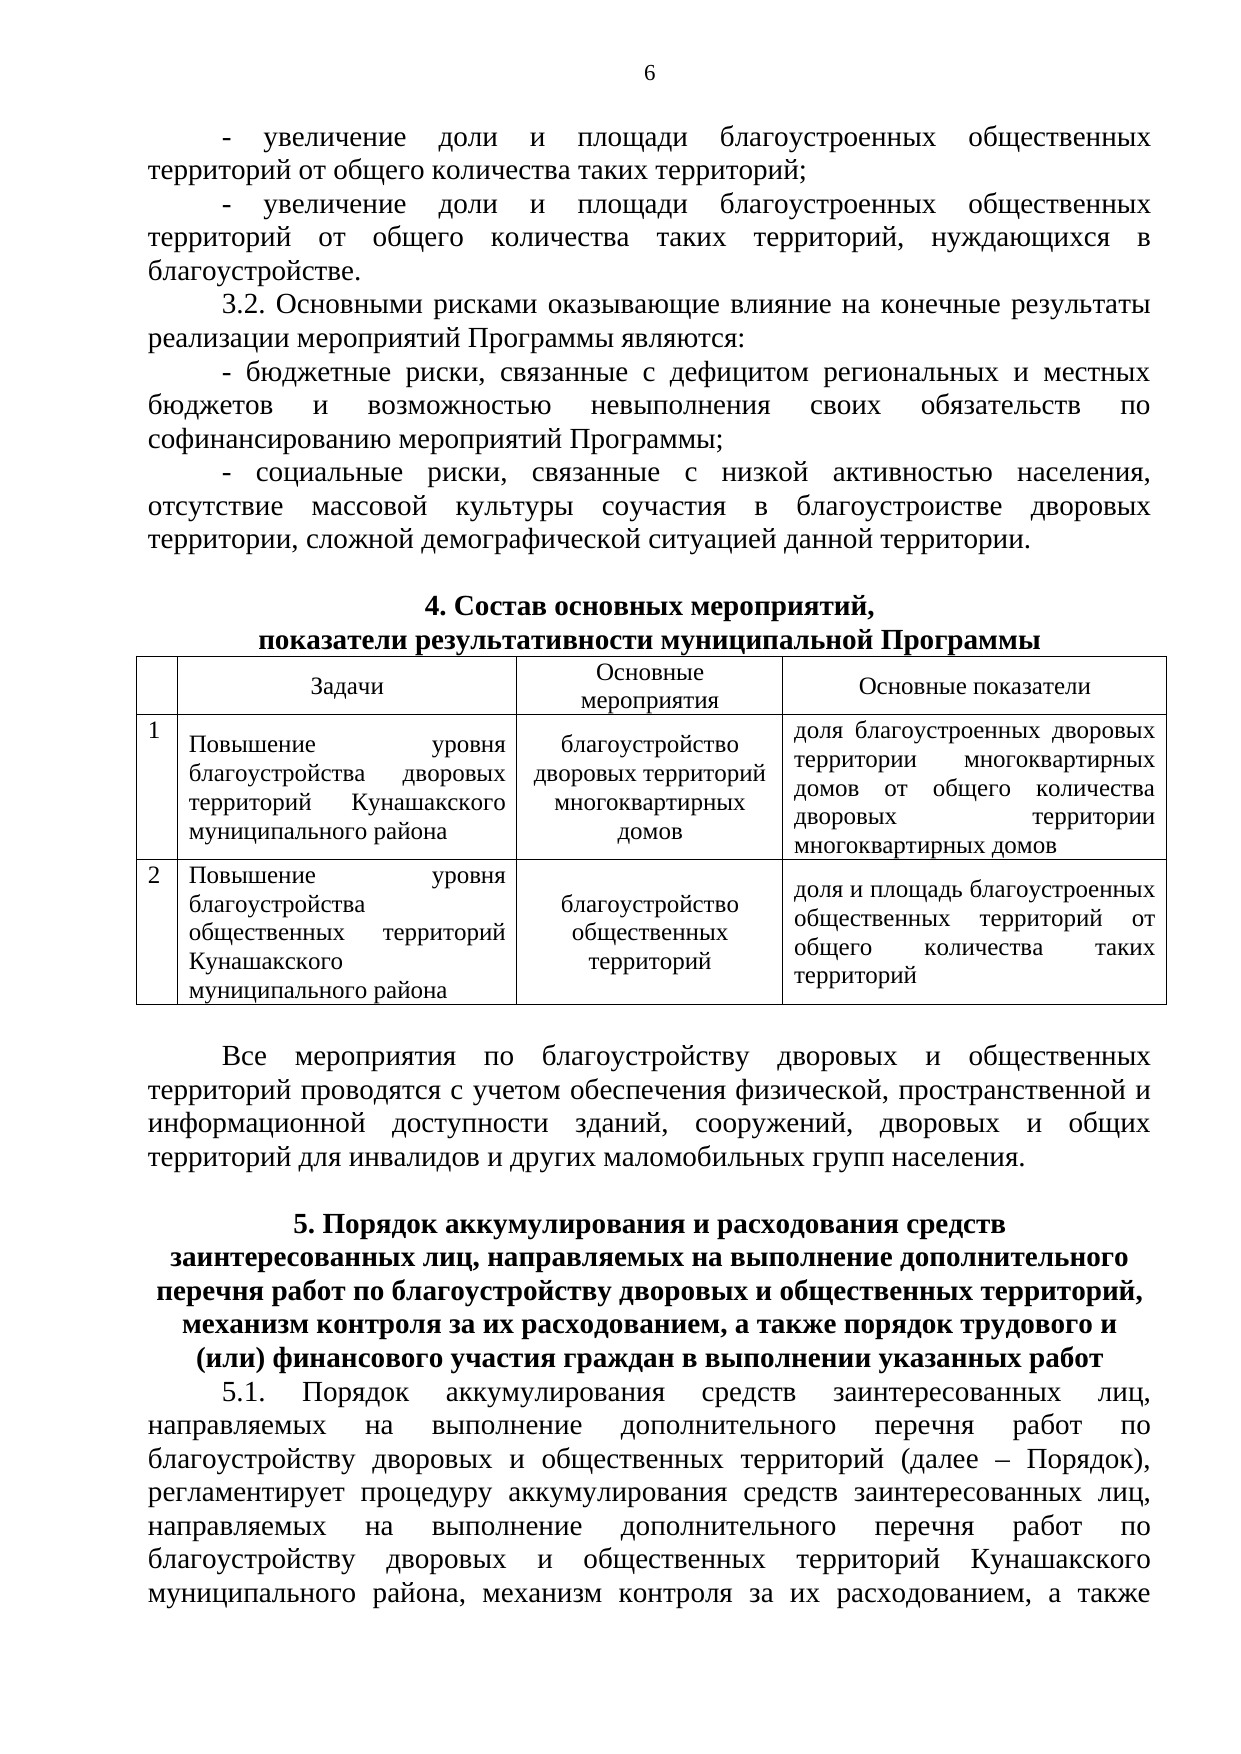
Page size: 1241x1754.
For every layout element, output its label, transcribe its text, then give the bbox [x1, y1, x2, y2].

text заинтересованных лиц, направляемых на выполнение дополнительного перечня работ по благоустройству дворовых и общественных территорий, механизм контроля за их расходованием, а также порядок трудового и (или) финансового участия граждан в выполнении указанных работ [148, 1239, 1152, 1374]
text показатели результативности муниципальной Программы [148, 622, 1152, 656]
text - увеличение доли и площади благоустроенных общественных территорий от общего количества таких территорий; [148, 119, 1152, 186]
table_header [137, 657, 177, 714]
table_cell Повышение уровня благоустройства общественных территорий Кунашакского муниципального района [178, 860, 516, 1004]
table_cell 1 [137, 715, 177, 859]
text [148, 1374, 1152, 1608]
text 4. Состав основных мероприятий, [148, 588, 1152, 622]
text Все мероприятия по благоустройству дворовых и общественных территорий проводятся с учетом обеспечения физической, пространственной и информационной доступности зданий, сооружений, дворовых и общих территорий для инвалидов и других маломобильных групп населения. [148, 1038, 1152, 1172]
table_header Основные мероприятия [517, 657, 782, 714]
table_header Основные показатели [783, 657, 1166, 714]
text 5. Порядок аккумулирования и расходования средств [148, 1206, 1152, 1239]
text 3.2. Основными рисками оказывающие влияние на конечные результаты реализации мероприятий Программы являются: [148, 287, 1152, 354]
text - социальные риски, связанные с низкой активностью населения, отсутствие массовой культуры соучастия в благоустроистве дворовых территории, сложной демографической ситуацией данной территории. [148, 454, 1152, 555]
text - увеличение доли и площади благоустроенных общественных территорий от общего количества таких территорий, нуждающихся в благоустройстве. [148, 186, 1152, 287]
table_cell благоустройство дворовых территорий многоквартирных домов [517, 715, 782, 859]
text - бюджетные риски, связанные с дефицитом региональных и местных бюджетов и возможностью невыполнения своих обязательств по софинансированию мероприятий Программы; [148, 354, 1152, 454]
table_cell доля и площадь благоустроенных общественных территорий от общего количества таких территорий [783, 860, 1166, 1004]
table_cell доля благоустроенных дворовых территории многоквартирных домов от общего количества дворовых территории многоквартирных домов [783, 715, 1166, 859]
table_cell Повышение уровня благоустройства дворовых территорий Кунашакского муниципального района [178, 715, 516, 859]
table_header Задачи [178, 657, 516, 714]
table_cell благоустройство общественных территорий [517, 860, 782, 1004]
table_cell 2 [137, 860, 177, 1004]
